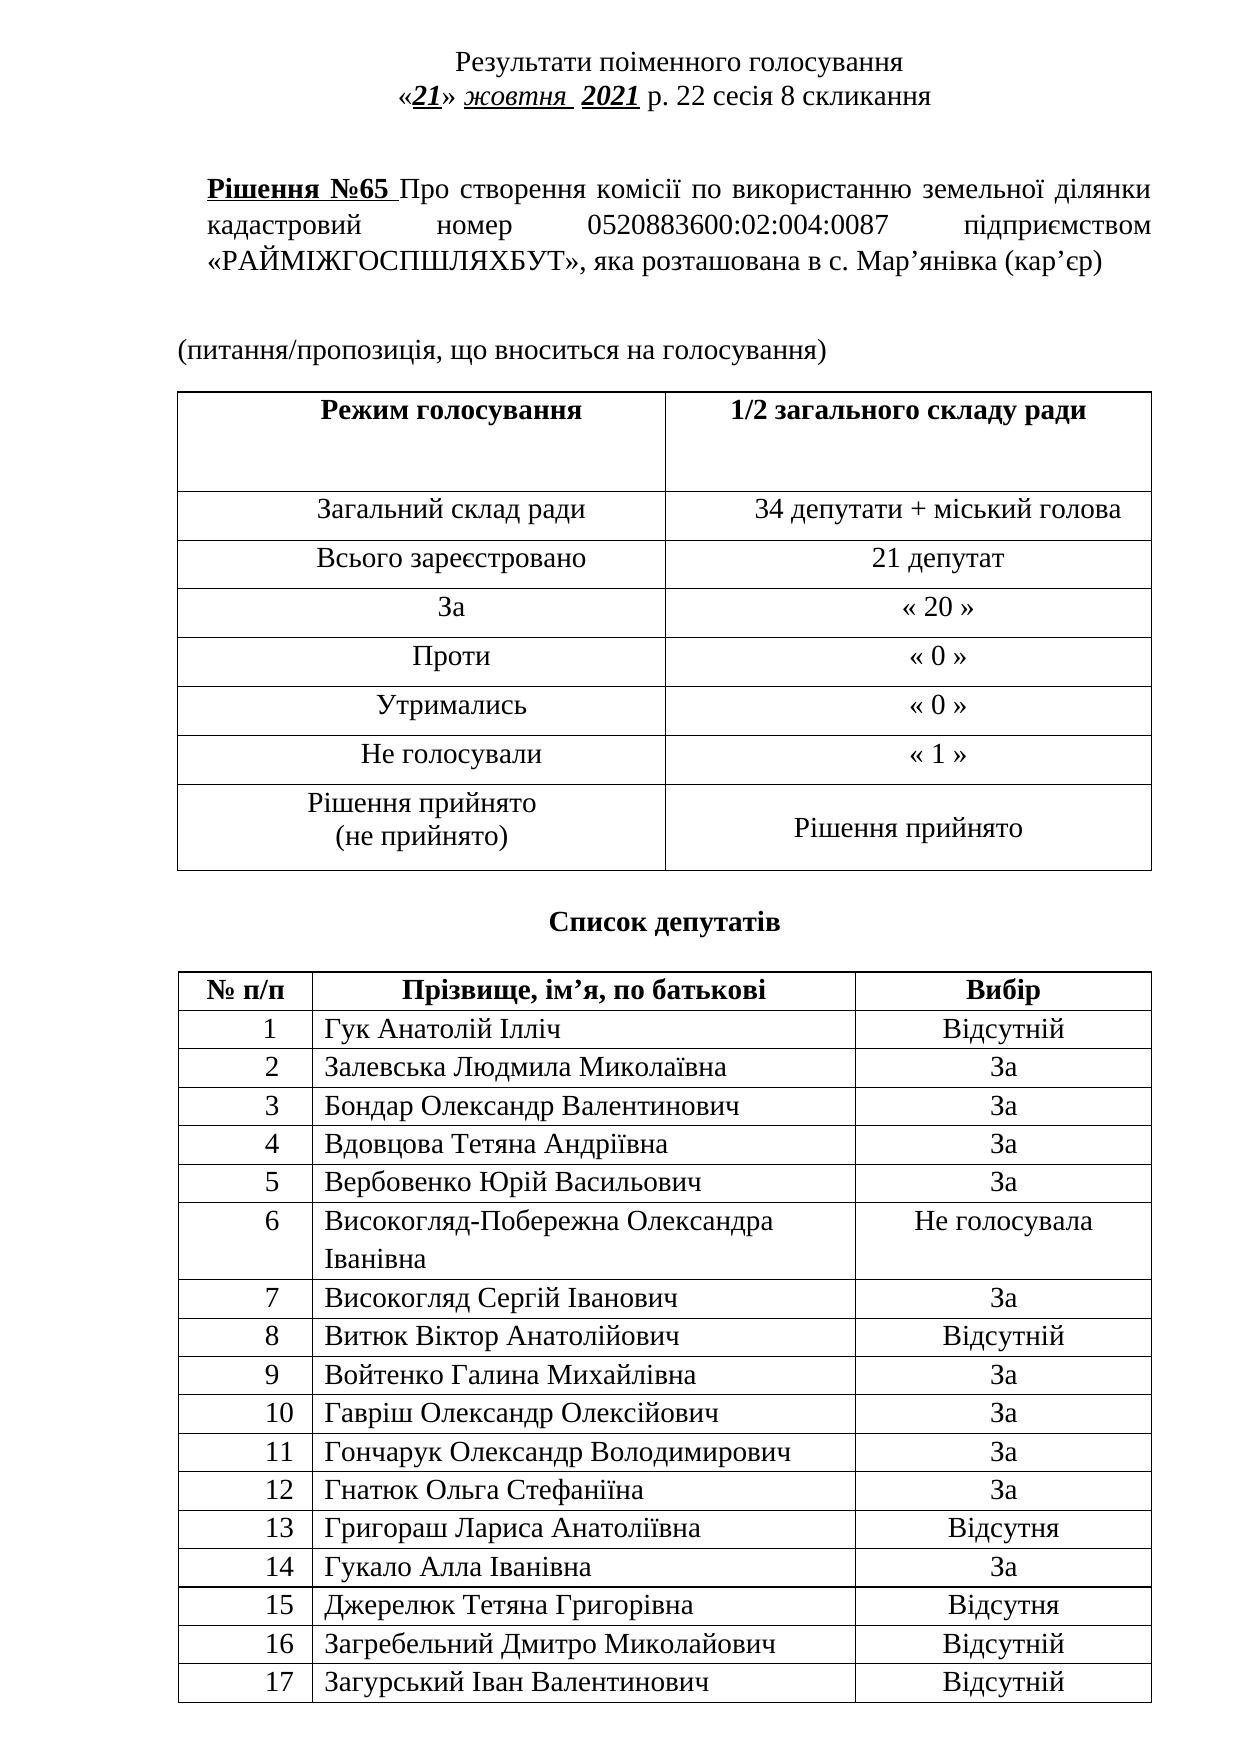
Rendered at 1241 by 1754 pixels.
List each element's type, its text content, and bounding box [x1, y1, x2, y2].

table_cell Утримались [178, 687, 665, 735]
table_cell Войтенко Галина Михайлівна [313, 1357, 855, 1394]
table_cell За [856, 1049, 1151, 1087]
table_cell Відсутній [856, 1626, 1151, 1663]
table_cell « 20 » [666, 589, 1151, 637]
table_cell 11 [179, 1434, 312, 1471]
table_cell 8 [179, 1319, 312, 1356]
table_cell Відсутній [856, 1319, 1151, 1356]
table_cell Високогляд-Побережна Олександра Іванівна [313, 1203, 855, 1279]
table_cell За [178, 589, 665, 637]
table_cell 17 [179, 1664, 312, 1702]
table_cell 21 депутат [666, 541, 1151, 588]
table_cell Відсутній [856, 1011, 1151, 1048]
table_cell Відсутня [856, 1511, 1151, 1548]
table_cell 3 [179, 1088, 312, 1125]
text Список депутатів [177, 904, 1152, 938]
text Результати поіменного голосування [177, 44, 1152, 78]
table_cell Відсутня [856, 1588, 1151, 1625]
table_cell За [856, 1549, 1151, 1586]
table_cell Проти [178, 638, 665, 686]
table_cell Джерелюк Тетяна Григорівна [313, 1588, 855, 1625]
table_cell « 1 » [666, 736, 1151, 784]
table_cell Загурський Іван Валентинович [313, 1664, 855, 1702]
table_cell 10 [179, 1395, 312, 1433]
table_cell Рішення прийнято [666, 785, 1151, 870]
table_cell 9 [179, 1357, 312, 1394]
table_cell 6 [179, 1203, 312, 1279]
table_cell 4 [179, 1126, 312, 1163]
table_cell Високогляд Сергій Іванович [313, 1280, 855, 1317]
table_cell Вдовцова Тетяна Андріївна [313, 1126, 855, 1163]
table_cell Гукало Алла Іванівна [313, 1549, 855, 1586]
table_cell За [856, 1472, 1151, 1509]
table_cell Відсутній [856, 1664, 1151, 1702]
table_cell Не голосувала [856, 1203, 1151, 1279]
table_cell За [856, 1434, 1151, 1471]
text (питання/пропозиція, що вноситься на голосування) [177, 332, 1152, 366]
table_header № п/п [179, 973, 312, 1010]
table_cell За [856, 1126, 1151, 1163]
table_cell Гнатюк Ольга Стефаніїна [313, 1472, 855, 1509]
text «21» жовтня 2021 р. 22 сесія 8 скликання [177, 78, 1152, 111]
table_cell За [856, 1165, 1151, 1202]
table_cell Витюк Віктор Анатолійович [313, 1319, 855, 1356]
table_cell 2 [179, 1049, 312, 1087]
table_cell 13 [179, 1511, 312, 1548]
table_cell За [856, 1395, 1151, 1433]
table_cell « 0 » [666, 687, 1151, 735]
list Рішення №65 Про створення комісії по використанню земельної ділянки кадастровий номер 0520883600:02:004:0087 підприємством «РАЙМІЖГОСПШЛЯХБУТ», яка розташована в с. Мар’янівка (кар’єр) [207, 171, 1152, 277]
table_cell 15 [179, 1588, 312, 1625]
table_cell Рішення прийнято (не прийнято) [178, 785, 665, 870]
table_cell Загребельний Дмитро Миколайович [313, 1626, 855, 1663]
table_cell 16 [179, 1626, 312, 1663]
table_cell 34 депутати + міський голова [666, 492, 1151, 539]
table_cell Гончарук Олександр Володимирович [313, 1434, 855, 1471]
table_cell Григораш Лариса Анатоліївна [313, 1511, 855, 1548]
table_cell 1 [179, 1011, 312, 1048]
table_header Вибір [856, 973, 1151, 1010]
table_cell Всього зареєстровано [178, 541, 665, 588]
table_cell 7 [179, 1280, 312, 1317]
table_cell « 0 » [666, 638, 1151, 686]
table_header 1/2 загального складу ради [666, 393, 1151, 491]
table_cell Бондар Олександр Валентинович [313, 1088, 855, 1125]
table_cell Залевська Людмила Миколаївна [313, 1049, 855, 1087]
table_cell За [856, 1280, 1151, 1317]
table_cell 12 [179, 1472, 312, 1509]
table_cell За [856, 1088, 1151, 1125]
table_header Режим голосування [178, 393, 665, 491]
table_cell 5 [179, 1165, 312, 1202]
table_cell Гук Анатолій Ілліч [313, 1011, 855, 1048]
table_cell За [856, 1357, 1151, 1394]
table_cell Вербовенко Юрій Васильович [313, 1165, 855, 1202]
table_cell Гавріш Олександр Олексійович [313, 1395, 855, 1433]
table_cell Не голосували [178, 736, 665, 784]
table_header Прізвище, ім’я, по батькові [313, 973, 855, 1010]
table_cell Загальний склад ради [178, 492, 665, 539]
table_cell 14 [179, 1549, 312, 1586]
